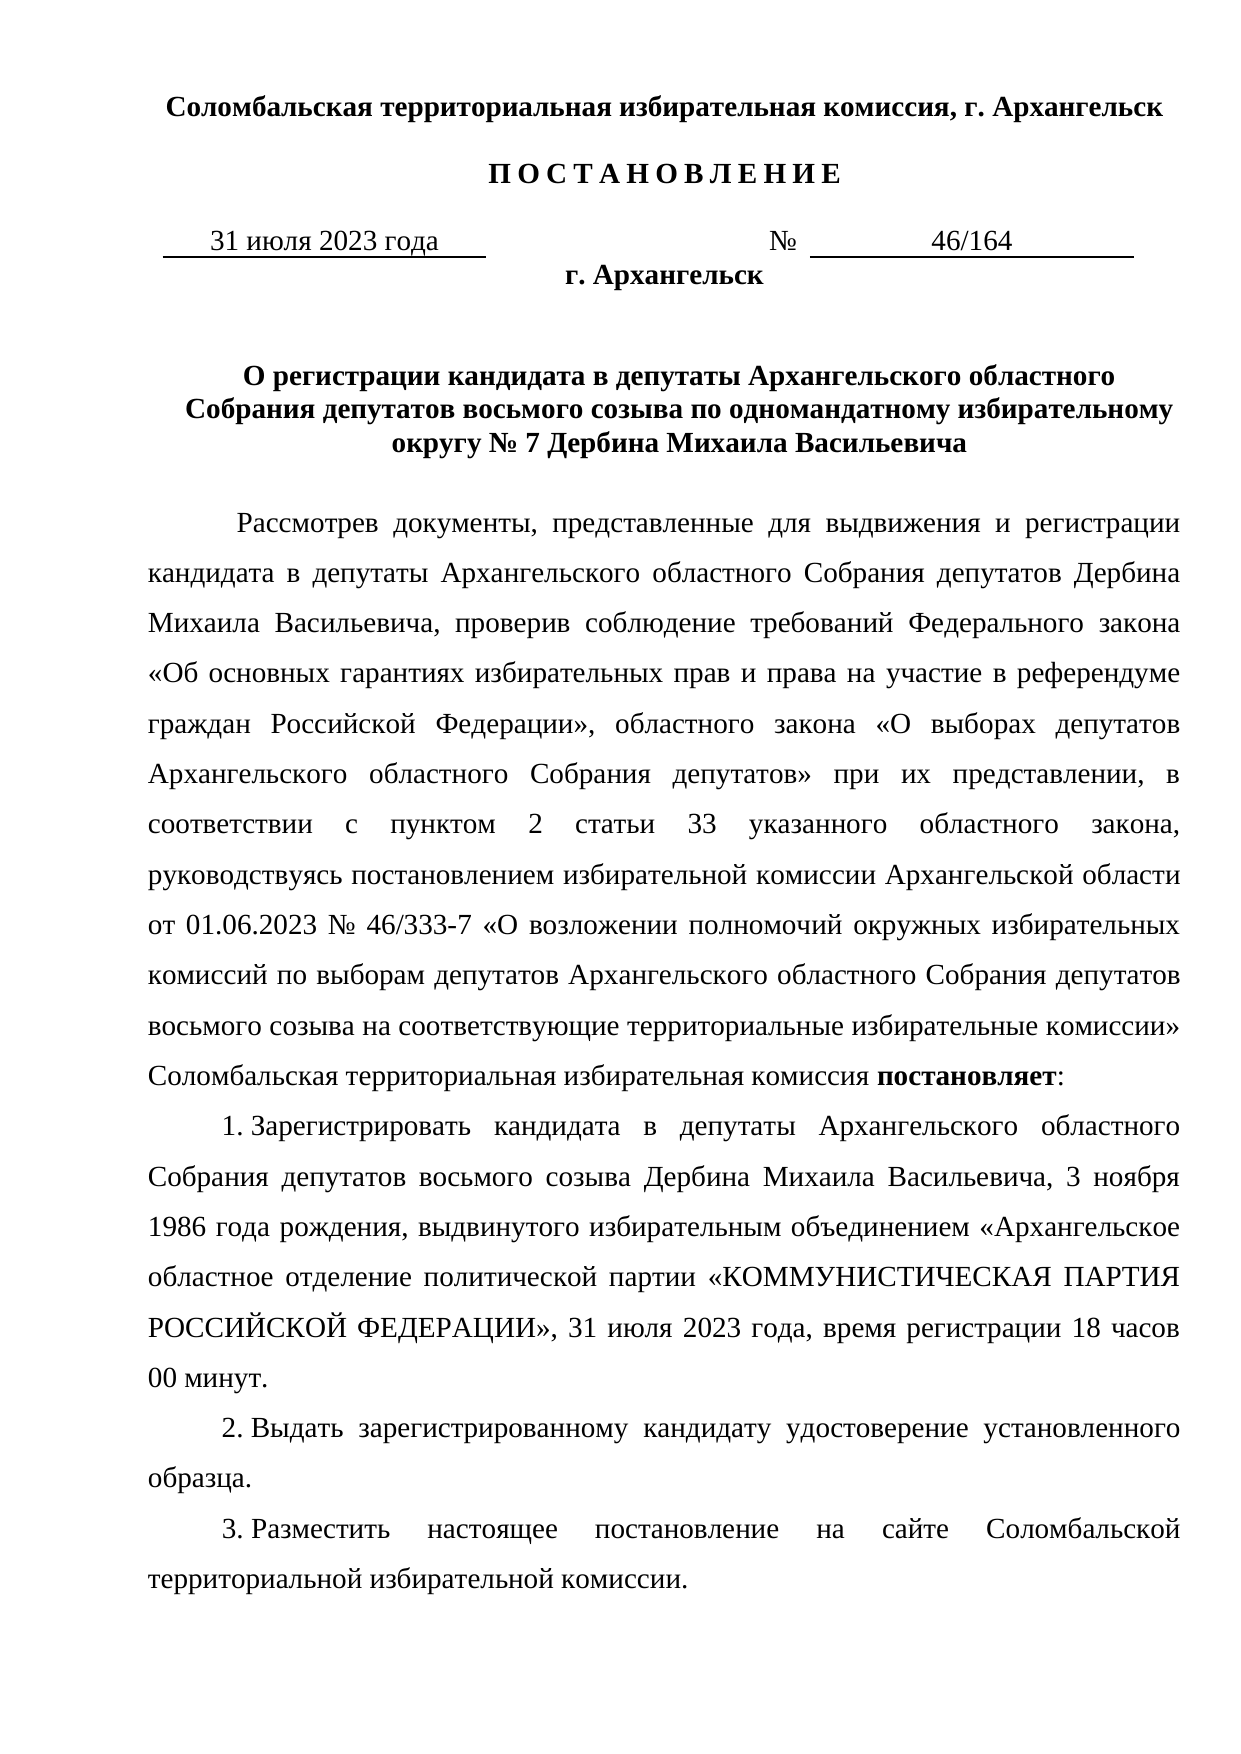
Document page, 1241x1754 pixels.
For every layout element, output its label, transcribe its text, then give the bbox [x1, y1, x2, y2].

text Соломбальская территориальная избирательная комиссия, г. Архангельск [148, 89, 1181, 122]
table_header № [486, 223, 810, 256]
text ПОСТАНОВЛЕНИЕ [148, 156, 1181, 189]
text 2. Выдать зарегистрированному кандидату удостоверение установленного образца. [148, 1410, 1181, 1494]
text О регистрации кандидата в депутаты Архангельского областного Собрания депутатов восьмого созыва по одномандатному избирательному округу № 7 Дербина Михаила Васильевича [177, 358, 1181, 459]
table_header 46/164 [810, 223, 1133, 256]
text 3. Разместить настоящее постановление на сайте Соломбальской территориальной избирательной комиссии. [148, 1511, 1181, 1595]
table_header 31 июля 2023 года [163, 223, 486, 256]
text г. Архангельск [148, 257, 1181, 291]
text 1. Зарегистрировать кандидата в депутаты Архангельского областного Собрания депутатов восьмого созыва Дербина Михаила Васильевича, 3 ноября 1986 года рождения, выдвинутого избирательным объединением «Архангельское областное отделение политической партии «КОММУНИСТИЧЕСКАЯ ПАРТИЯ РОССИЙСКОЙ ФЕДЕРАЦИИ», 31 июля 2023 года, время регистрации 18 часов 00 минут. [148, 1108, 1181, 1393]
text Рассмотрев документы, представленные для выдвижения и регистрации кандидата в депутаты Архангельского областного Собрания депутатов Дербина Михаила Васильевича, проверив соблюдение требований Федерального закона «Об основных гарантиях избирательных прав и права на участие в референдуме граждан Российской Федерации», областного закона «О выборах депутатов Архангельского областного Собрания депутатов» при их представлении, в соответствии с пунктом 2 статьи 33 указанного областного закона, руководствуясь постановлением избирательной комиссии Архангельской области от 01.06.2023 № 46/333-7 «О возложении полномочий окружных избирательных комиссий по выборам депутатов Архангельского областного Собрания депутатов восьмого созыва на соответствующие территориальные избирательные комиссии» Соломбальская территориальная избирательная комиссия постановляет: [148, 505, 1181, 1092]
